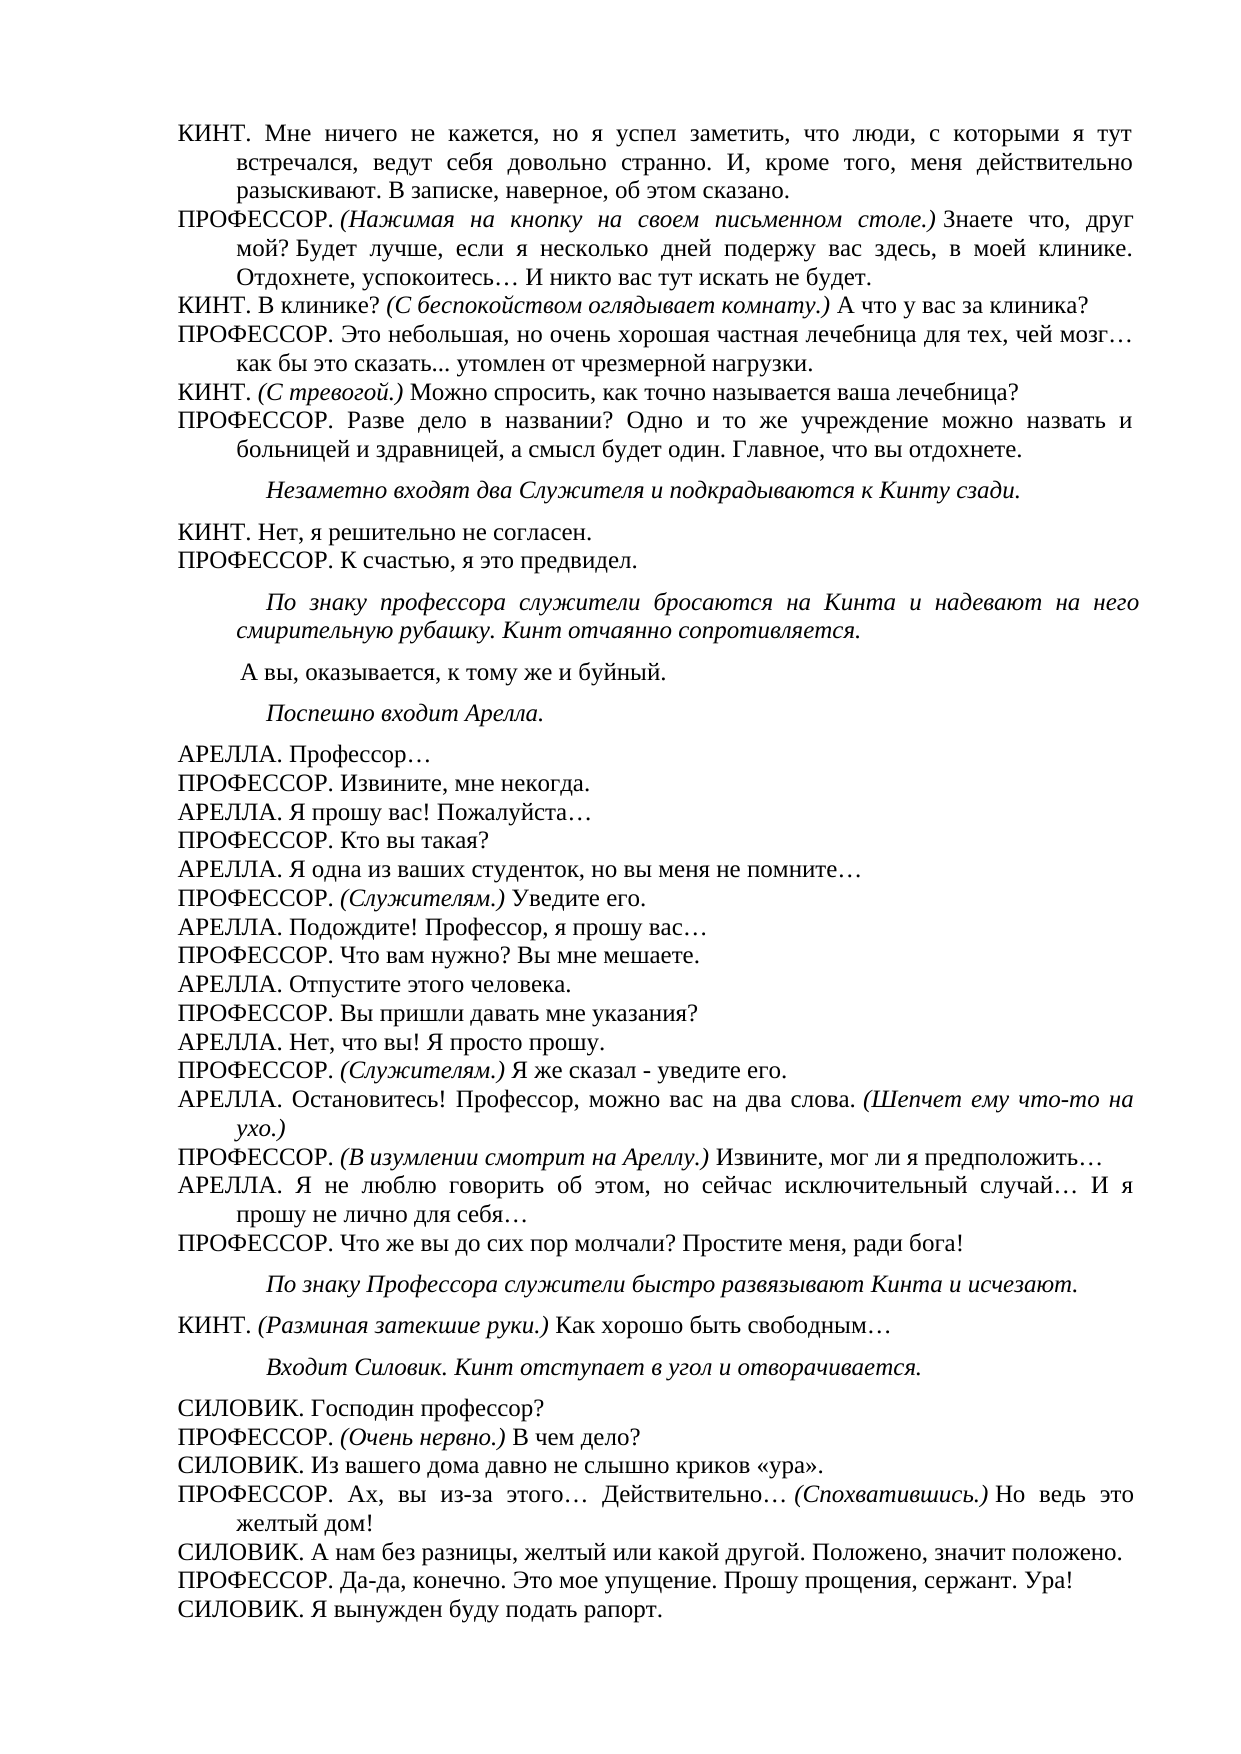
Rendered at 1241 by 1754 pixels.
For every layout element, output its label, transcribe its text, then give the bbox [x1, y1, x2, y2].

text ПРОФЕССОР. Да-да, конечно. Это мое упущение. Прошу прощения, сержант. Ура! [177, 1566, 1134, 1594]
text ПРОФЕССОР. (Очень нервно.) В чем дело? [177, 1422, 1134, 1451]
text СИЛОВИК. Из вашего дома давно не слышно криков «ура». [177, 1451, 1134, 1479]
text КИНТ. Мне ничего не кажется, но я успел заметить, что люди, с которыми я тут встречался, ведут себя довольно странно. И, кроме того, меня действительно разыскивают. В записке, наверное, об этом сказано. [177, 118, 1134, 204]
text ПРОФЕССОР. К счастью, я это предвидел. [177, 546, 1134, 574]
text ПРОФЕССОР. Что вам нужно? Вы мне мешаете. [177, 941, 1134, 969]
text КИНТ. (Разминая затекшие руки.) Как хорошо быть свободным… [177, 1311, 1134, 1339]
text АРЕЛЛА. Профессор… [177, 739, 1134, 768]
text КИНТ. В клинике? (С беспокойством оглядывает комнату.) А что у вас за клиника? [177, 291, 1134, 319]
text Входит Силовик. Кинт отступает в угол и отворачивается. [236, 1352, 1140, 1381]
text ПРОФЕССОР. Кто вы такая? [177, 826, 1134, 854]
text ПРОФЕССОР. (В изумлении смотрит на Ареллу.) Извините, мог ли я предположить… [177, 1142, 1134, 1171]
text АРЕЛЛА. Отпустите этого человека. [177, 969, 1134, 998]
text СИЛОВИК. Господин профессор? [177, 1393, 1134, 1422]
text ПРОФЕССОР. Вы пришли давать мне указания? [177, 998, 1134, 1027]
text ПРОФЕССОР. (Служителям.) Уведите его. [177, 883, 1134, 912]
text ПРОФЕССОР. (Нажимая на кнопку на своем письменном столе.) Знаете что, друг мой? Будет лучше, если я несколько дней подержу вас здесь, в моей клинике. Отдохнете, успокоитесь… И никто вас тут искать не будет. [177, 204, 1134, 291]
text АРЕЛЛА. Подождите! Профессор, я прошу вас… [177, 912, 1134, 941]
text По знаку Профессора служители быстро развязывают Кинта и исчезают. [236, 1269, 1140, 1298]
text Поспешно входит Арелла. [236, 698, 1140, 727]
text Незаметно входят два Служителя и подкрадываются к Кинту сзади. [236, 476, 1140, 504]
text ПРОФЕССОР. Это небольшая, но очень хорошая частная лечебница для тех, чей мозг… как бы это сказать... утомлен от чрезмерной нагрузки. [177, 319, 1134, 377]
text ПРОФЕССОР. Что же вы до сих пор молчали? Простите меня, ради бога! [177, 1228, 1134, 1257]
text СИЛОВИК. Я вынужден буду подать рапорт. [177, 1594, 1134, 1623]
text ПРОФЕССОР. Разве дело в названии? Одно и то же учреждение можно назвать и больницей и здравницей, а смысл будет один. Главное, что вы отдохнете. [177, 406, 1134, 463]
text АРЕЛЛА. Я прошу вас! Пожалуйста… [177, 797, 1134, 826]
text АРЕЛЛА. Я одна из ваших студенток, но вы меня не помните… [177, 854, 1134, 883]
text ПРОФЕССОР. Извините, мне некогда. [177, 768, 1134, 797]
text КИНТ. (С тревогой.) Можно спросить, как точно называется ваша лечебница? [177, 377, 1134, 406]
text АРЕЛЛА. Остановитесь! Профессор, можно вас на два слова. (Шепчет ему что-то на ухо.) [177, 1084, 1134, 1142]
text АРЕЛЛА. Я не люблю говорить об этом, но сейчас исключительный случай… И я прошу не лично для себя… [177, 1171, 1134, 1228]
text ПРОФЕССОР. (Служителям.) Я же сказал - уведите его. [177, 1056, 1134, 1084]
text КИНТ. Нет, я решительно не согласен. [177, 517, 1134, 546]
text ПРОФЕССОР. Ах, вы из-за этого… Действительно… (Спохватившись.) Но ведь это желтый дом! [177, 1479, 1134, 1537]
text СИЛОВИК. А нам без разницы, желтый или какой другой. Положено, значит положено. [177, 1537, 1134, 1566]
text А вы, оказывается, к тому же и буйный. [177, 657, 1134, 686]
text АРЕЛЛА. Нет, что вы! Я просто прошу. [177, 1027, 1134, 1056]
text По знаку профессора служители бросаются на Кинта и надевают на него смирительную рубашку. Кинт отчаянно сопротивляется. [236, 587, 1140, 644]
